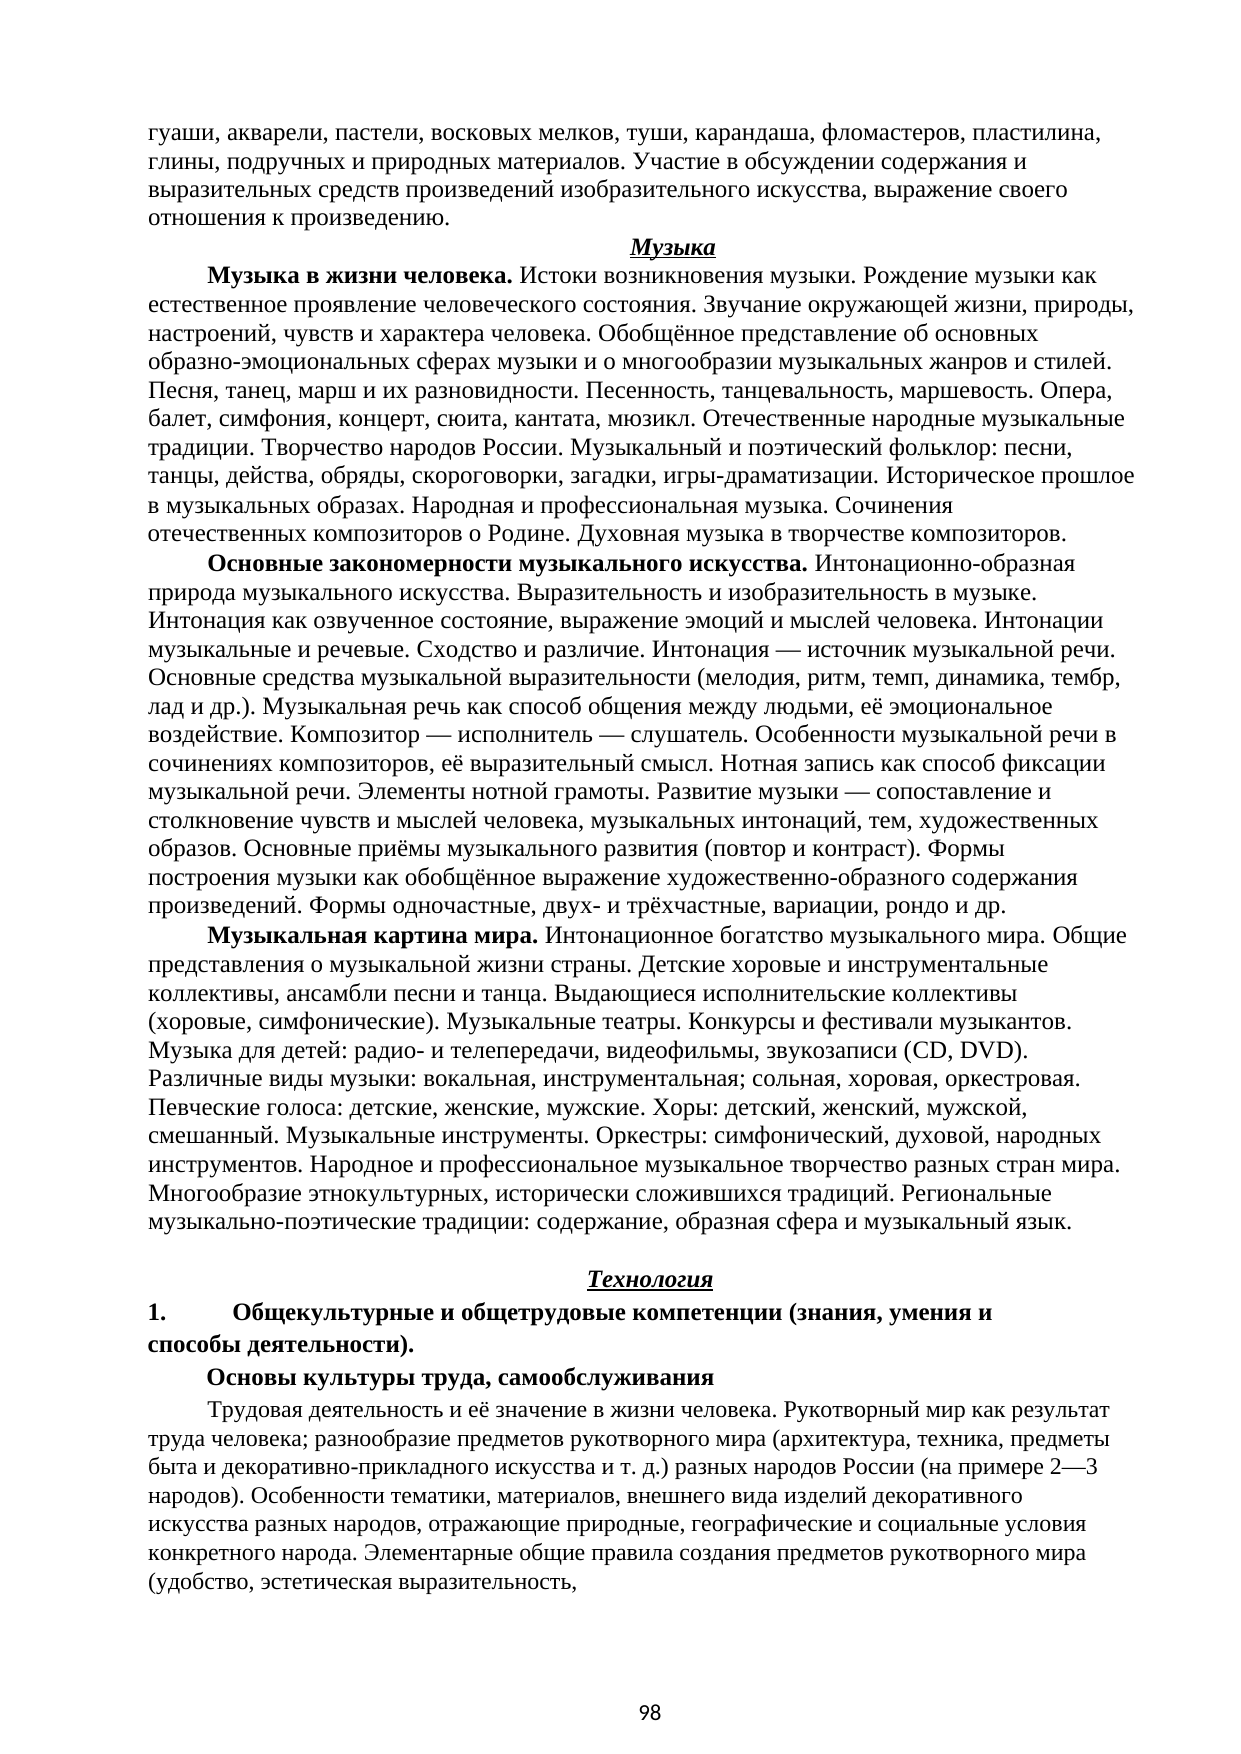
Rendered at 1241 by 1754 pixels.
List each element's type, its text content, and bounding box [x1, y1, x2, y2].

text Музыкальная картина мира. Интонационное богатство музыкального мира. Общие представления о музыкальной жизни страны. Детские хоровые и инструментальные коллективы, ансамбли песни и танца. Выдающиеся исполнительские коллективы (хоровые, симфонические). Музыкальные театры. Конкурсы и фестивали музыкантов. Музыка для детей: радио- и телепередачи, видеофильмы, звукозаписи (CD, DVD). Различные виды музыки: вокальная, инструментальная; сольная, хоровая, оркестровая. Певческие голоса: детские, женские, мужские. Хоры: детский, женский, мужской, смешанный. Музыкальные инструменты. Оркестры: симфонический, духовой, народных инструментов. Народное и профессиональное музыкальное творчество разных стран мира. Многообразие этнокультурных, исторически сложившихся традиций. Региональные музыкально-поэтические традиции: содержание, образная сфера и музыкальный язык. [148, 921, 1127, 1235]
text Технология [147, 1264, 1152, 1293]
text Основные закономерности музыкального искусства. Интонационно-образная природа музыкального искусства. Выразительность и изобразительность в музыке. Интонация как озвученное состояние, выражение эмоций и мыслей человека. Интонации музыкальные и речевые. Сходство и различие. Интонация — источник музыкальной речи. Основные средства музыкальной выразительности (мелодия, ритм, темп, динамика, тембр, лад и др.). Музыкальная речь как способ общения между людьми, её эмоциональное воздействие. Композитор — исполнитель — слушатель. Особенности музыкальной речи в сочинениях композиторов, её выразительный смысл. Нотная запись как способ фиксации музыкальной речи. Элементы нотной грамоты. Развитие музыки — сопоставление и столкновение чувств и мыслей человека, музыкальных интонаций, тем, художественных образов. Основные приёмы музыкального развития (повтор и контраст). Формы построения музыки как обобщённое выражение художественно-образного содержания произведений. Формы одночастные, двух- и трёхчастные, вариации, рондо и др. [148, 548, 1133, 919]
text Трудовая деятельность и её значение в жизни человека. Рукотворный мир как результат труда человека; разнообразие предметов рукотворного мира (архитектура, техника, предметы быта и декоративно-прикладного искусства и т. д.) разных народов России (на примере 2—3 народов). Особенности тематики, материалов, внешнего вида изделий декоративного искусства разных народов, отражающие природные, географические и социальные условия конкретного народа. Элементарные общие правила создания предметов рукотворного мира (удобство, эстетическая выразительность, [148, 1395, 1114, 1594]
list Общекультурные и общетрудовые компетенции (знания, умения и способы деятельности). [147, 1297, 1091, 1357]
list музыкальных образах. Народная и профессиональная музыка. Сочинения отечественных композиторов о Родине. Духовная музыка в творчестве композиторов. [147, 491, 1118, 547]
text Музыка [147, 232, 1198, 260]
text гуаши, акварели, пастели, восковых мелков, туши, карандаша, фломастеров, пластилина, глины, подручных и природных материалов. Участие в обсуждении содержания и выразительных средств произведений изобразительного искусства, выражение своего отношения к произведению. [148, 118, 1102, 231]
text Основы культуры труда, самообслуживания [206, 1362, 1152, 1390]
text Музыка в жизни человека. Истоки возникновения музыки. Рождение музыки как естественное проявление человеческого состояния. Звучание окружающей жизни, природы, настроений, чувств и характера человека. Обобщённое представление об основных образно-эмоциональных сферах музыки и о многообразии музыкальных жанров и стилей. Песня, танец, марш и их разновидности. Песенность, танцевальность, маршевость. Опера, балет, симфония, концерт, сюита, кантата, мюзикл. Отечественные народные музыкальные традиции. Творчество народов России. Музыкальный и поэтический фольклор: песни, танцы, действа, обряды, скороговорки, загадки, игры-драматизации. Историческое прошлое [148, 261, 1137, 489]
